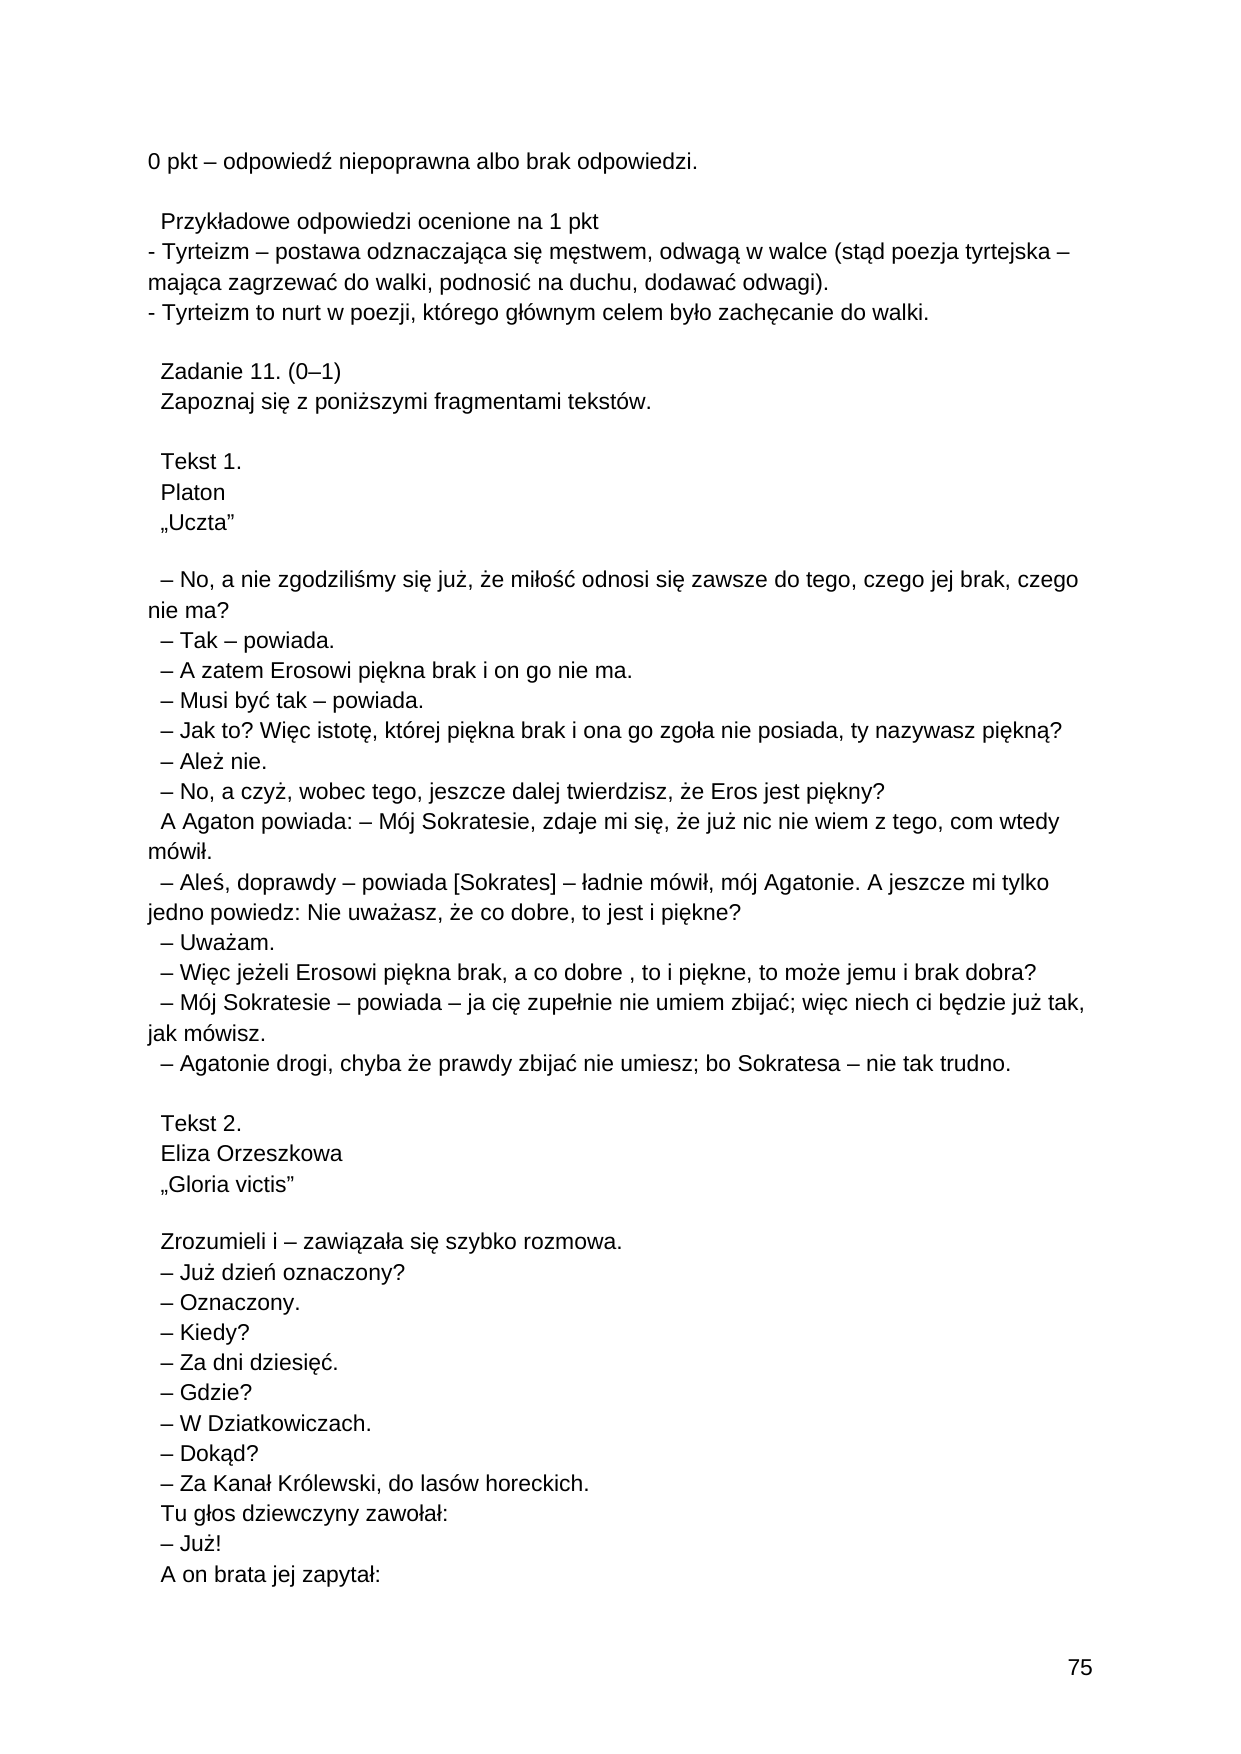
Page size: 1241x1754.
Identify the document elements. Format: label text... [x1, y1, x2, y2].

text Zrozumieli i – zawiązała się szybko rozmowa. [148, 1228, 1093, 1254]
text – Już! [148, 1530, 1093, 1557]
text Tekst 2. [148, 1110, 1093, 1136]
text – Już dzień oznaczony? [148, 1258, 1093, 1285]
text – Musi być tak – powiada. [148, 687, 1093, 713]
text – A zatem Erosowi piękna brak i on go nie ma. [148, 657, 1093, 683]
text – Gdzie? [148, 1379, 1093, 1406]
text Przykładowe odpowiedzi ocenione na 1 pkt [148, 208, 1093, 234]
text – Agatonie drogi, chyba że prawdy zbijać nie umiesz; bo Sokratesa – nie tak trudno. [148, 1050, 1093, 1076]
text Eliza Orzeszkowa [148, 1140, 1093, 1167]
text 0 pkt – odpowiedź niepoprawna albo brak odpowiedzi. [148, 148, 1093, 174]
text - Tyrteizm – postawa odznaczająca się męstwem, odwagą w walce (stąd poezja tyrtejska – mająca zagrzewać do walki, podnosić na duchu, dodawać odwagi). [148, 238, 1093, 295]
text – Kiedy? [148, 1319, 1093, 1345]
text Platon [148, 478, 1093, 505]
text - Tyrteizm to nurt w poezji, którego głównym celem było zachęcanie do walki. [148, 299, 1093, 325]
text – Mój Sokratesie – powiada – ja cię zupełnie nie umiem zbijać; więc niech ci będzie już tak, jak mówisz. [148, 989, 1093, 1046]
text – Ależ nie. [148, 748, 1093, 774]
text „Uczta” [148, 509, 1093, 535]
text Tekst 1. [148, 448, 1093, 474]
text – Tak – powiada. [148, 627, 1093, 653]
text – Za dni dziesięć. [148, 1349, 1093, 1375]
text – Oznaczony. [148, 1289, 1093, 1315]
text – No, a czyż, wobec tego, jeszcze dalej twierdzisz, że Eros jest piękny? [148, 778, 1093, 804]
text A Agaton powiada: – Mój Sokratesie, zdaje mi się, że już nic nie wiem z tego, com wtedy mówił. [148, 808, 1093, 864]
text – Więc jeżeli Erosowi piękna brak, a co dobre , to i piękne, to może jemu i brak dobra? [148, 959, 1093, 985]
text A on brata jej zapytał: [148, 1561, 1093, 1587]
text – Jak to? Więc istotę, której piękna brak i ona go zgoła nie posiada, ty nazywasz piękną? [148, 717, 1093, 744]
text Tu głos dziewczyny zawołał: [148, 1500, 1093, 1526]
text – W Dziatkowiczach. [148, 1409, 1093, 1436]
text – Dokąd? [148, 1440, 1093, 1466]
text – Uważam. [148, 929, 1093, 955]
text – Za Kanał Królewski, do lasów horeckich. [148, 1470, 1093, 1496]
text – Aleś, doprawdy – powiada [Sokrates] – ładnie mówił, mój Agatonie. A jeszcze mi tylko jedno powiedz: Nie uważasz, że co dobre, to jest i piękne? [148, 868, 1093, 925]
text Zadanie 11. (0–1) [148, 358, 1093, 384]
text Zapoznaj się z poniższymi fragmentami tekstów. [148, 388, 1093, 414]
text „Gloria victis” [148, 1171, 1093, 1197]
text – No, a nie zgodziliśmy się już, że miłość odnosi się zawsze do tego, czego jej brak, czego nie ma? [148, 566, 1093, 623]
